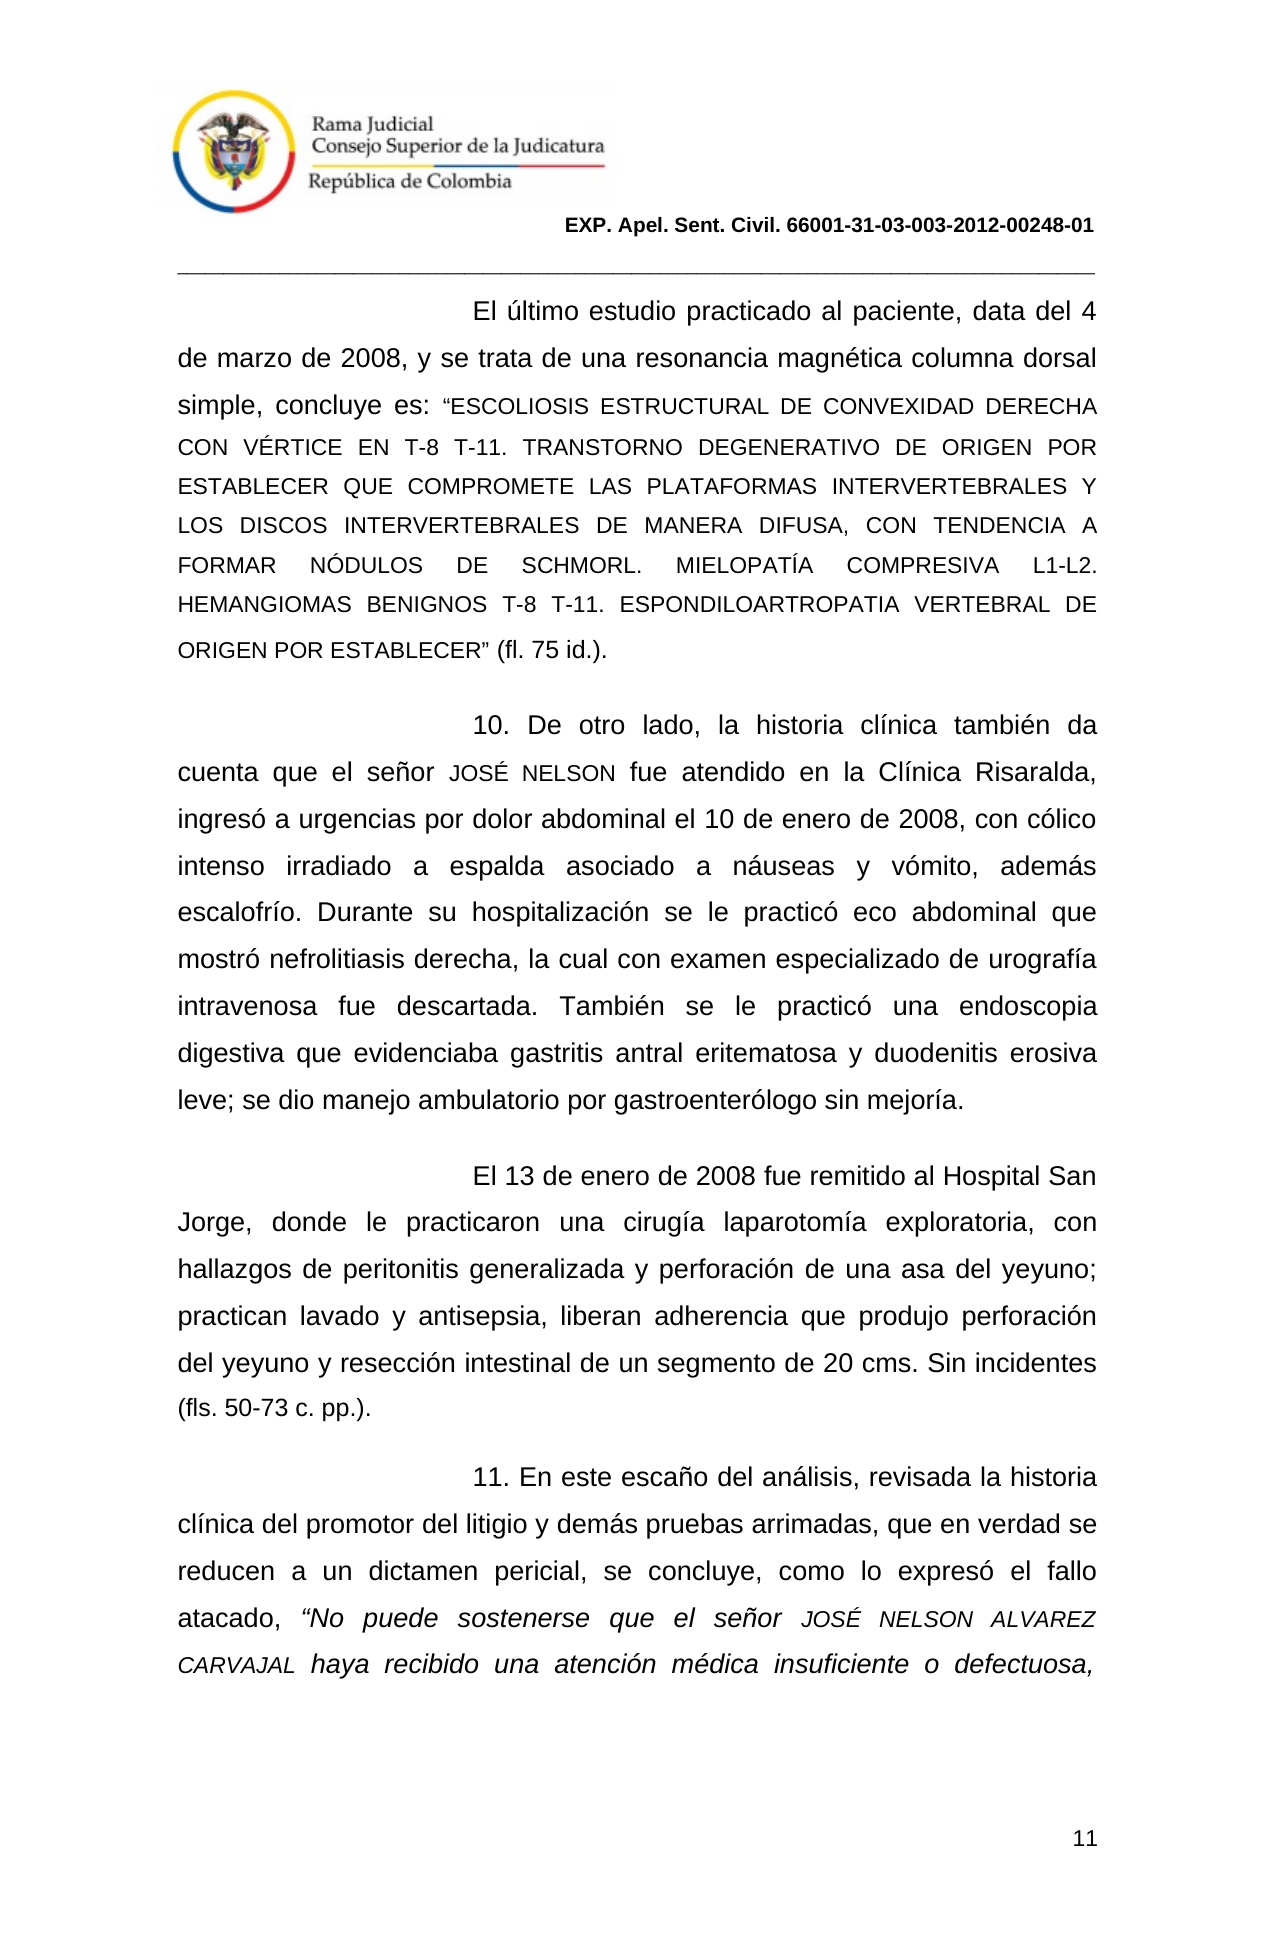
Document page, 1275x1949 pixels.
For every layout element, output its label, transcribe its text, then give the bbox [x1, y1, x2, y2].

text El 13 de enero de 2008 fue remitido al Hospital San Jorge, donde le practicaron una cirugía laparotomía exploratoria, con hallazgos de peritonitis generalizada y perforación de una asa del yeyuno; practican lavado y antisepsia, liberan adherencia que produjo perforación del yeyuno y resección intestinal de un segmento de 20 cms. Sin incidentes (fls. 50-73 c. pp.). [177, 1159, 1098, 1421]
text 10. De otro lado, la historia clínica también da cuenta que el señor JOSÉ NELSON fue atendido en la Clínica Risaralda, ingresó a urgencias por dolor abdominal el 10 de enero de 2008, con cólico intenso irradiado a espalda asociado a náuseas y vómito, además escalofrío. Durante su hospitalización se le practicó eco abdominal que mostró nefrolitiasis derecha, la cual con examen especializado de urografía intravenosa fue descartada. También se le practicó una endoscopia digestiva que evidenciaba gastritis antral eritematosa y duodenitis erosiva leve; se dio manejo ambulatorio por gastroenterólogo sin mejoría. [177, 709, 1098, 1115]
picture [153, 67, 619, 224]
text El último estudio practicado al paciente, data del 4 de marzo de 2008, y se trata de una resonancia magnética columna dorsal simple, concluye es: “ESCOLIOSIS ESTRUCTURAL DE CONVEXIDAD DERECHA CON VÉRTICE EN T-8 T-11. TRANSTORNO DEGENERATIVO DE ORIGEN POR ESTABLECER QUE COMPROMETE LAS PLATAFORMAS INTERVERTEBRALES Y LOS DISCOS INTERVERTEBRALES DE MANERA DIFUSA, CON TENDENCIA A FORMAR NÓDULOS DE SCHMORL. MIELOPATÍA COMPRESIVA L1-L2. HEMANGIOMAS BENIGNOS T-8 T-11. ESPONDILOARTROPATIA VERTEBRAL DE ORIGEN POR ESTABLECER” (fl. 75 id.). [177, 295, 1098, 664]
